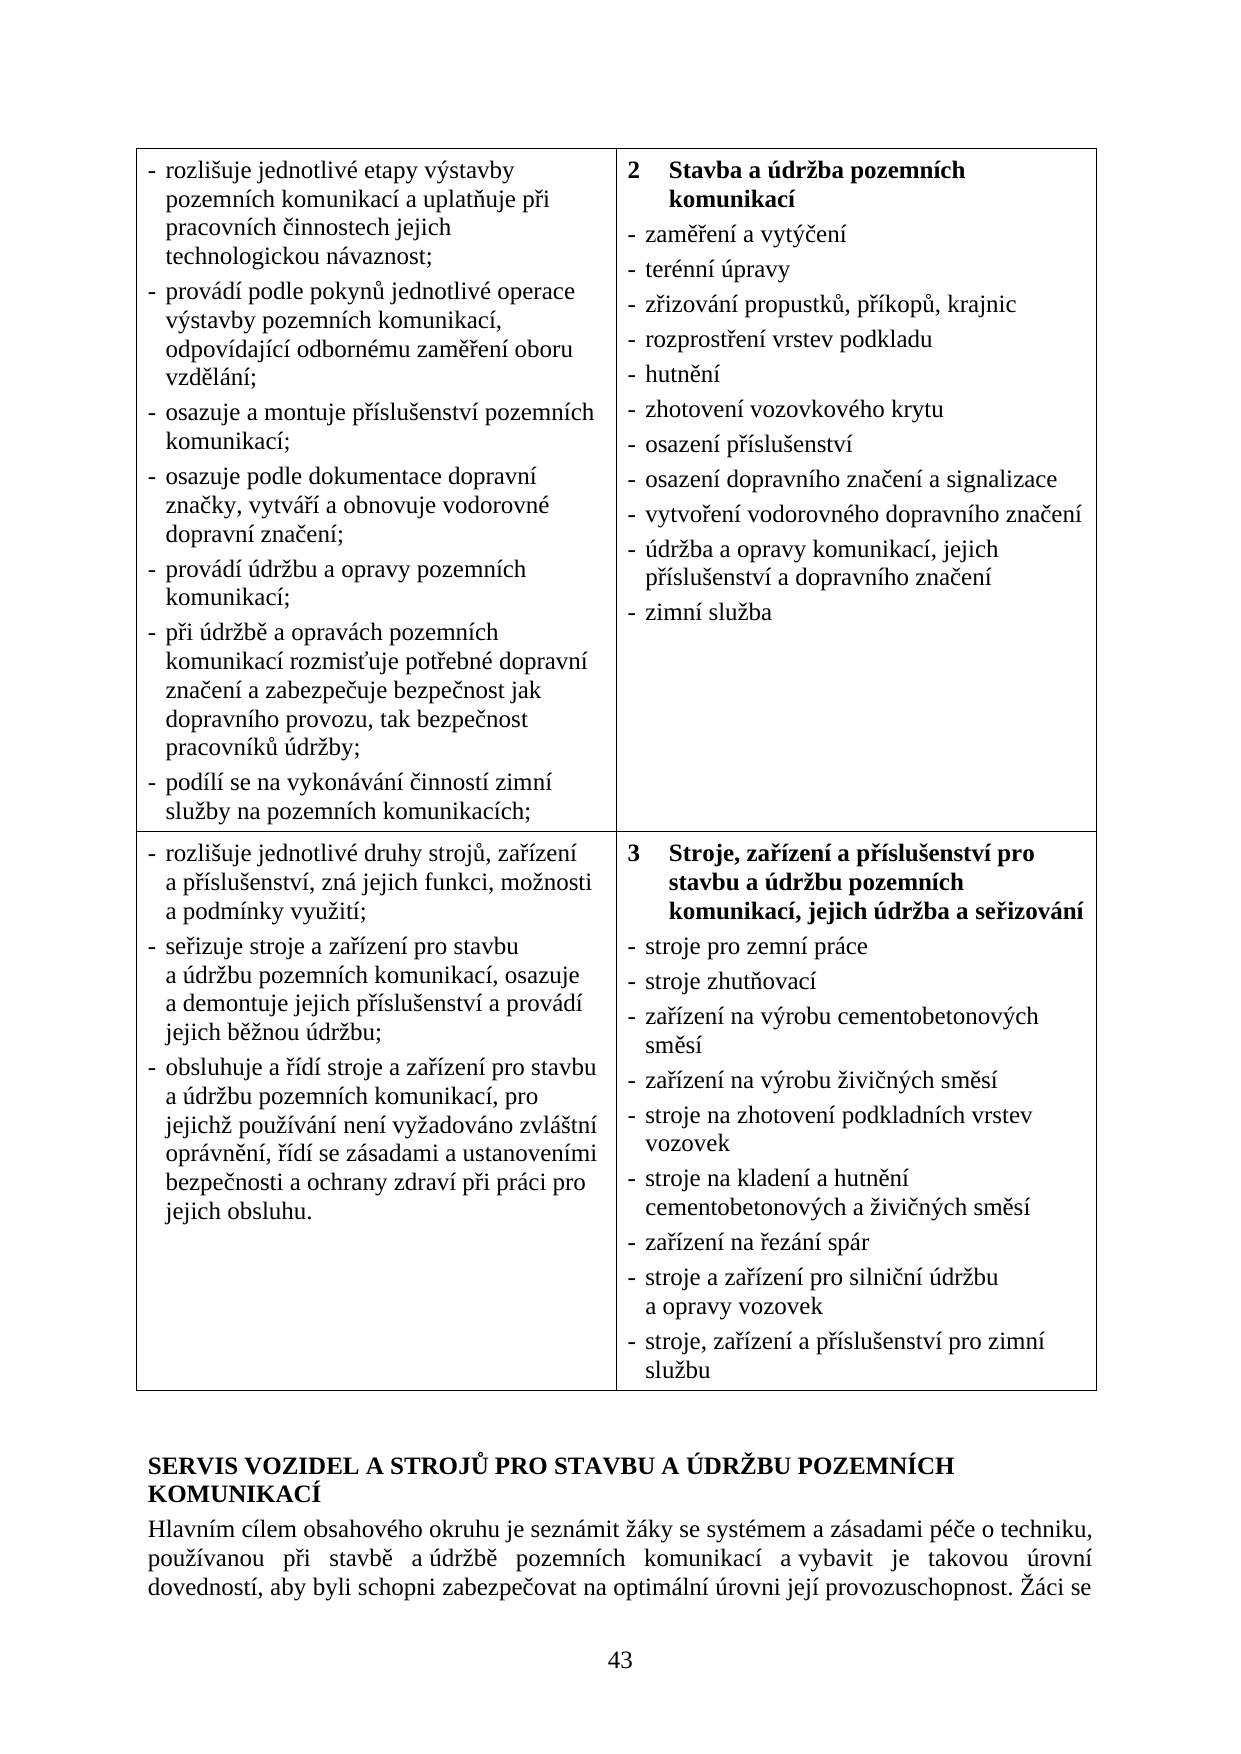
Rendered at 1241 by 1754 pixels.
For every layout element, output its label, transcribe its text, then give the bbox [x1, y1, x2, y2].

table_cell Stavba a údržba pozemních komunikací zaměření a vytýčení terénní úpravy zřizování propustků, příkopů, krajnic rozprostření vrstev podkladu hutnění zhotovení vozovkového krytu osazení příslušenství osazení dopravního značení a signalizace vytvoření vodorovného dopravního značení údržba a opravy komunikací, jejich příslušenství a dopravního značení zimní služba [617, 149, 1096, 831]
table_cell rozlišuje jednotlivé druhy strojů, zařízení a příslušenství, zná jejich funkci, možnosti a podmínky využití; seřizuje stroje a zařízení pro stavbu a údržbu pozemních komunikací, osazuje a demontuje jejich příslušenství a provádí jejich běžnou údržbu; obsluhuje a řídí stroje a zařízení pro stavbu a údržbu pozemních komunikací, pro jejichž používání není vyžadováno zvláštní oprávnění, řídí se zásadami a ustanoveními bezpečnosti a ochrany zdraví při práci pro jejich obsluhu. [137, 832, 616, 1390]
table_cell Stroje, zařízení a příslušenství pro stavbu a údržbu pozemních komunikací, jejich údržba a seřizování stroje pro zemní práce stroje zhutňovací zařízení na výrobu cementobetonových směsí zařízení na výrobu živičných směsí stroje na zhotovení podkladních vrstev vozovek stroje na kladení a hutnění cementobetonových a živičných směsí zařízení na řezání spár stroje a zařízení pro silniční údržbu a opravy vozovek stroje, zařízení a příslušenství pro zimní službu [617, 832, 1096, 1390]
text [148, 1514, 1093, 1601]
text SERVIS VOZIDEL A STROJŮ PRO STAVBU A ÚDRŽBU POZEMNÍCH KOMUNIKACÍ [148, 1451, 1093, 1508]
table_cell rozlišuje jednotlivé etapy výstavby pozemních komunikací a uplatňuje při pracovních činnostech jejich technologickou návaznost; provádí podle pokynů jednotlivé operace výstavby pozemních komunikací, odpovídající odbornému zaměření oboru vzdělání; osazuje a montuje příslušenství pozemních komunikací; osazuje podle dokumentace dopravní značky, vytváří a obnovuje vodorovné dopravní značení; provádí údržbu a opravy pozemních komunikací; při údržbě a opravách pozemních komunikací rozmisťuje potřebné dopravní značení a zabezpečuje bezpečnost jak dopravního provozu, tak bezpečnost pracovníků údržby; podílí se na vykonávání činností zimní služby na pozemních komunikacích; [137, 149, 616, 831]
